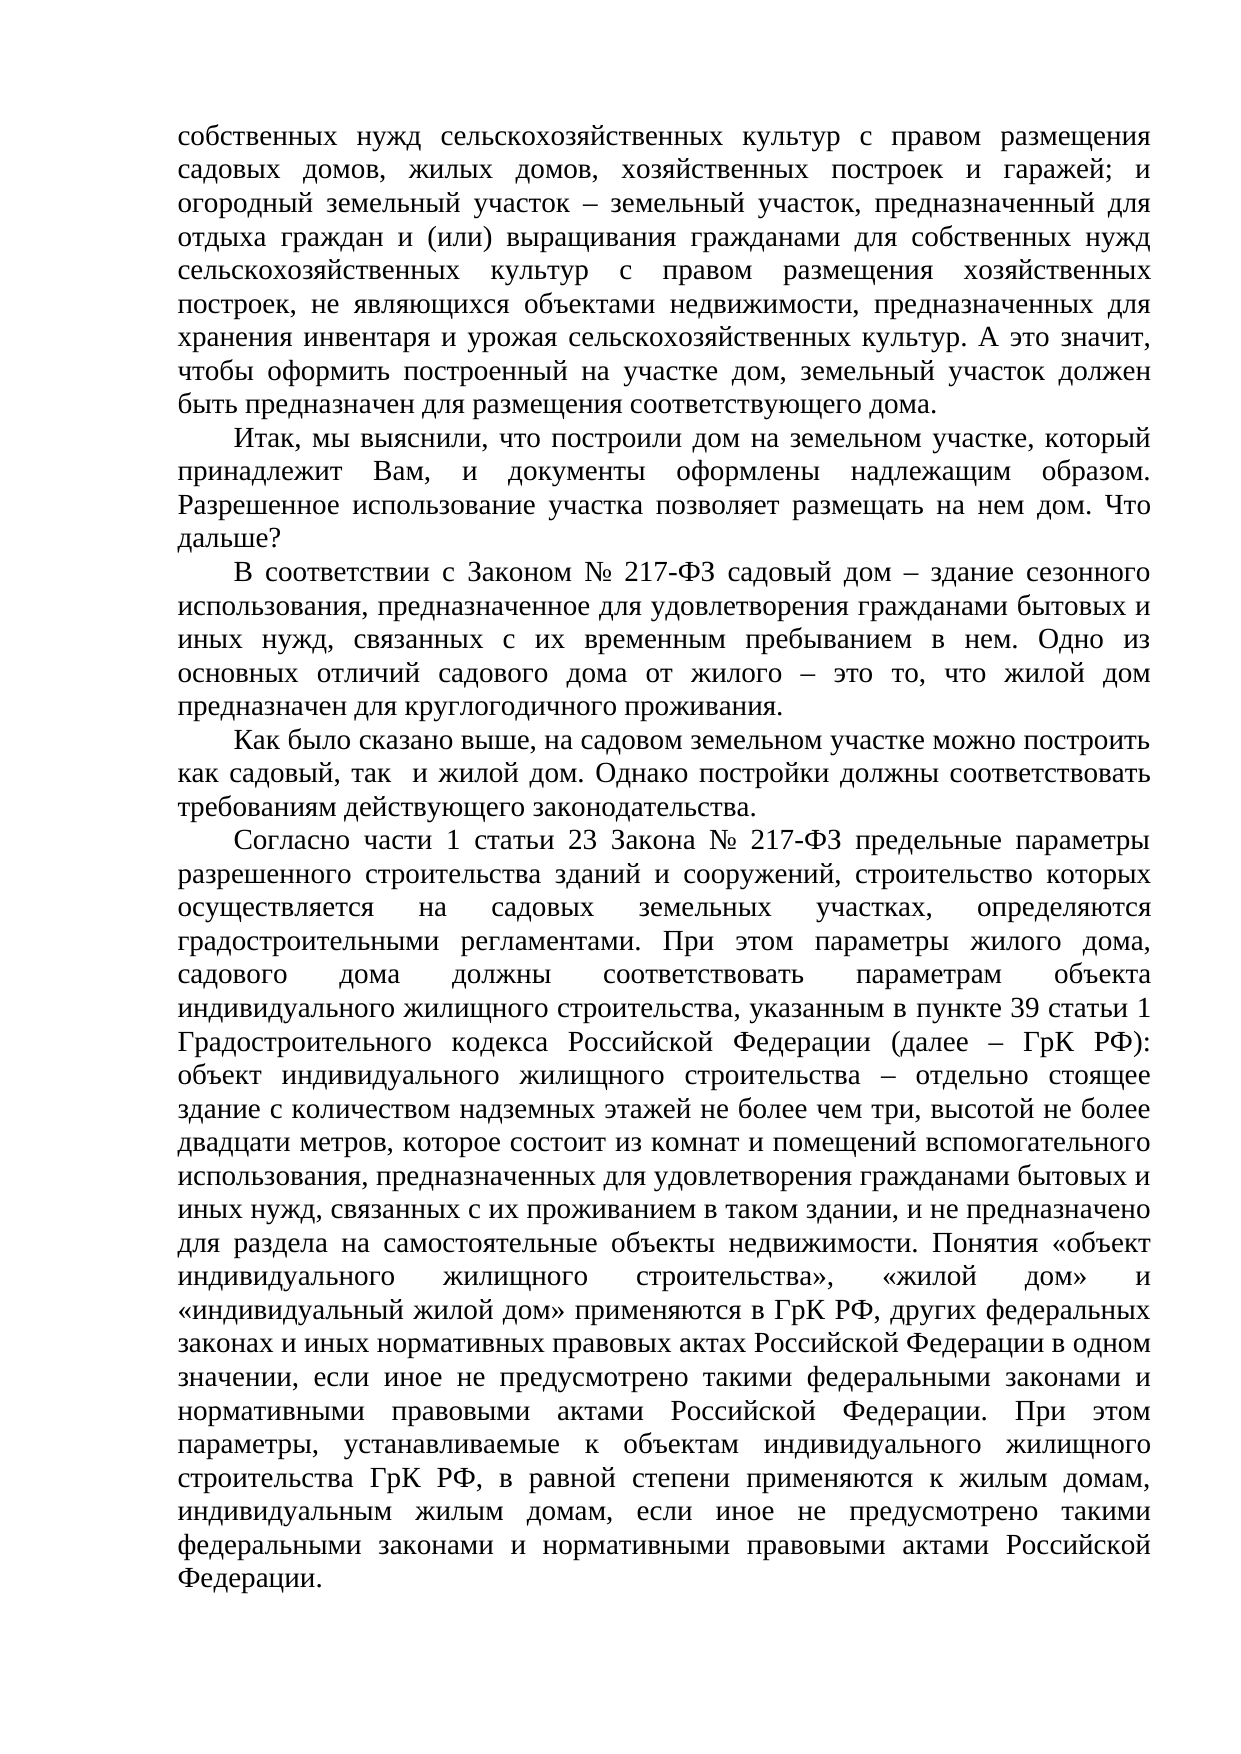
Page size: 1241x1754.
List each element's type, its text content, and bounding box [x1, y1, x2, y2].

text В соответствии с Законом № 217-ФЗ садовый дом – здание сезонного использования, предназначенное для удовлетворения гражданами бытовых и иных нужд, связанных с их временным пребыванием в нем. Одно из основных отличий садового дома от жилого – это то, что жилой дом предназначен для круглогодичного проживания. [177, 554, 1152, 722]
text Итак, мы выяснили, что построили дом на земельном участке, который принадлежит Вам, и документы оформлены надлежащим образом. Разрешенное использование участка позволяет размещать на нем дом. Что дальше? [177, 420, 1152, 554]
text Как было сказано выше, на садовом земельном участке можно построить как садовый, так и жилой дом. Однако постройки должны соответствовать требованиям действующего законодательства. [177, 722, 1152, 822]
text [177, 118, 1152, 420]
text Согласно части 1 статьи 23 Закона № 217-ФЗ предельные параметры разрешенного строительства зданий и сооружений, строительство которых осуществляется на садовых земельных участках, определяются градостроительными регламентами. При этом параметры жилого дома, садового дома должны соответствовать параметрам объекта индивидуального жилищного строительства, указанным в пункте 39 статьи 1 Градостроительного кодекса Российской Федерации (далее – ГрК РФ): объект индивидуального жилищного строительства – отдельно стоящее здание с количеством надземных этажей не более чем три, высотой не более двадцати метров, которое состоит из комнат и помещений вспомогательного использования, предназначенных для удовлетворения гражданами бытовых и иных нужд, связанных с их проживанием в таком здании, и не предназначено для раздела на самостоятельные объекты недвижимости. Понятия «объект индивидуального жилищного строительства», «жилой дом» и «индивидуальный жилой дом» применяются в ГрК РФ, других федеральных законах и иных нормативных правовых актах Российской Федерации в одном значении, если иное не предусмотрено такими федеральными законами и нормативными правовыми актами Российской Федерации. При этом параметры, устанавливаемые к объектам индивидуального жилищного строительства ГрК РФ, в равной степени применяются к жилым домам, индивидуальным жилым домам, если иное не предусмотрено такими федеральными законами и нормативными правовыми актами Российской Федерации. [177, 822, 1152, 1594]
